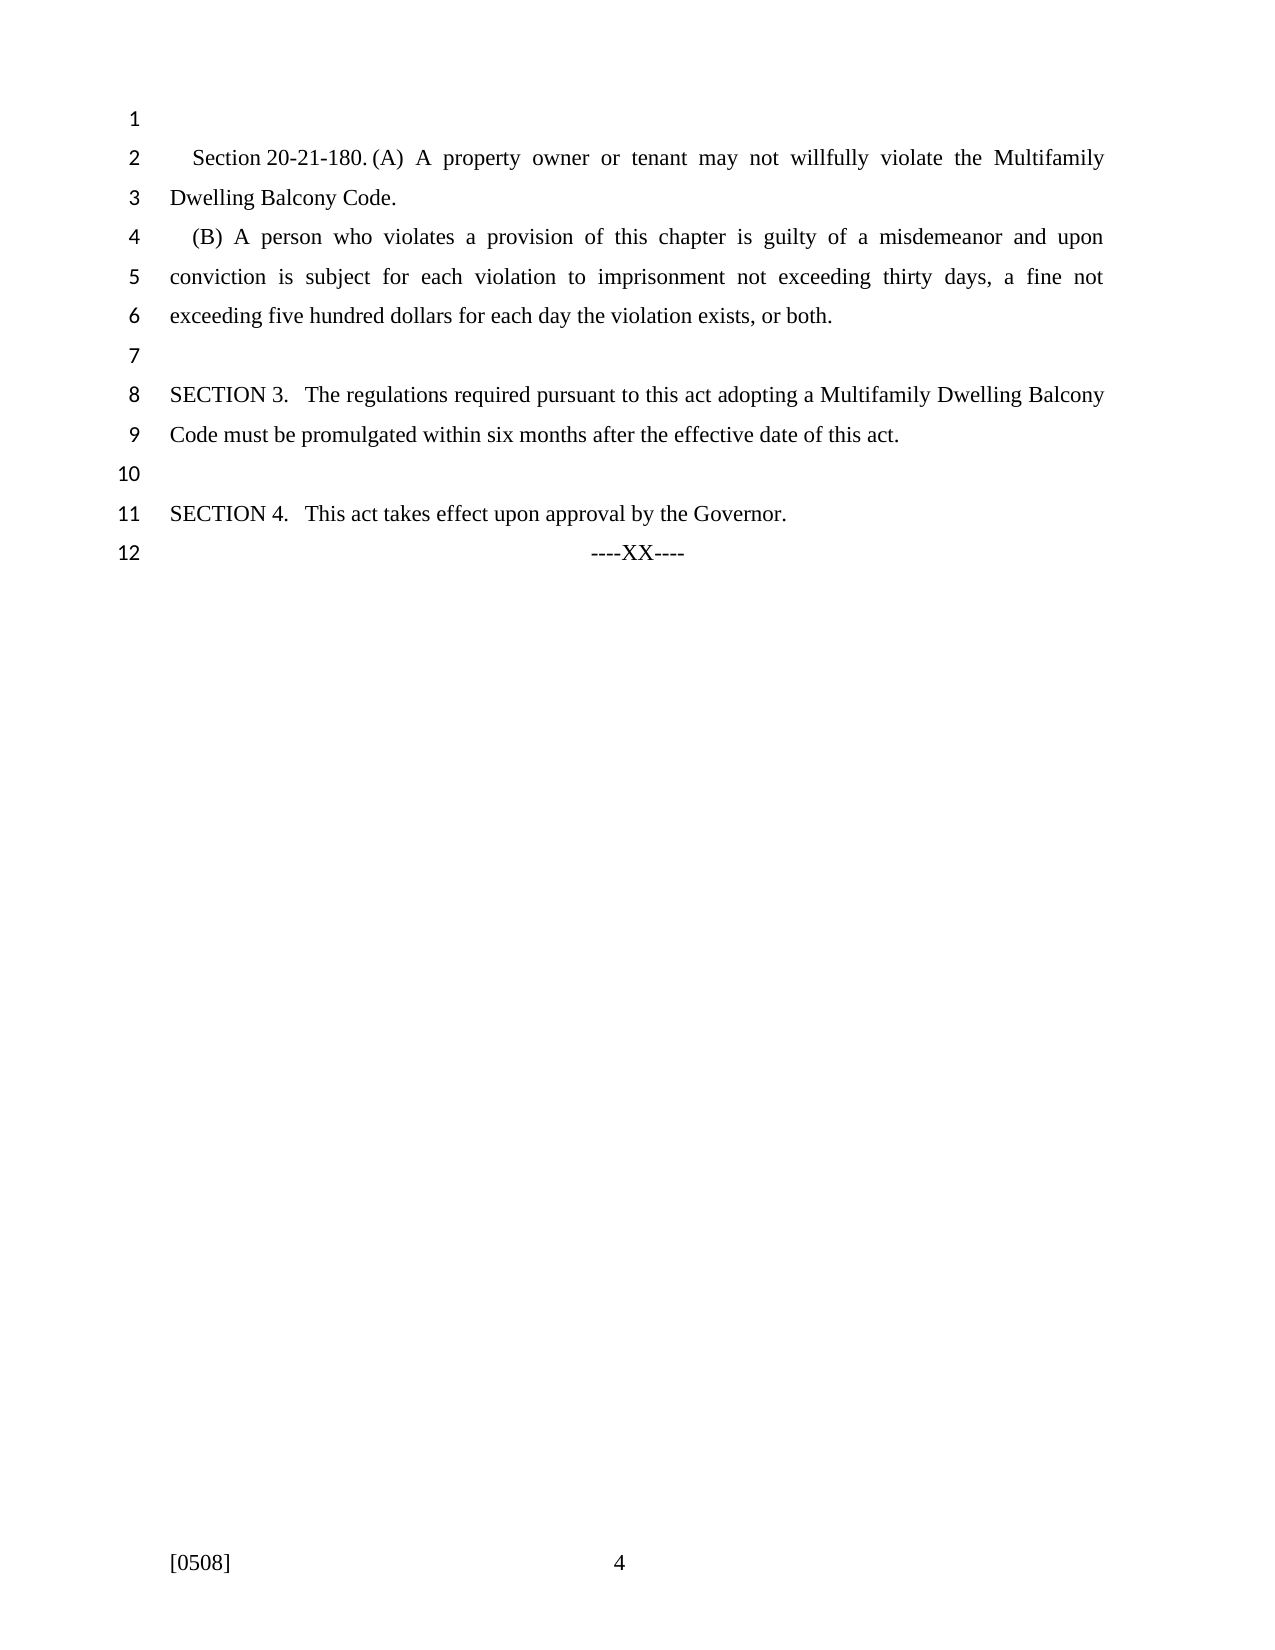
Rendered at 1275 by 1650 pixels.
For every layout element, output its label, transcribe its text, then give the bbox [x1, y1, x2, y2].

text (B) A person who violates a provision of this chapter is guilty of a misdemeanor and upon conviction is subject for each violation to imprisonment not exceeding thirty days, a fine not exceeding five hundred dollars for each day the violation exists, or both. [169, 223, 1106, 329]
text Section 20-21-180. (A) A property owner or tenant may not willfully violate the Multifamily Dwelling Balcony Code. [169, 144, 1106, 210]
text ----XX---- [169, 539, 1106, 566]
text SECTION 4. This act takes effect upon approval by the Governor. [169, 500, 1106, 526]
text SECTION 3. The regulations required pursuant to this act adopting a Multifamily Dwelling Balcony Code must be promulgated within six months after the effective date of this act. [169, 381, 1106, 447]
